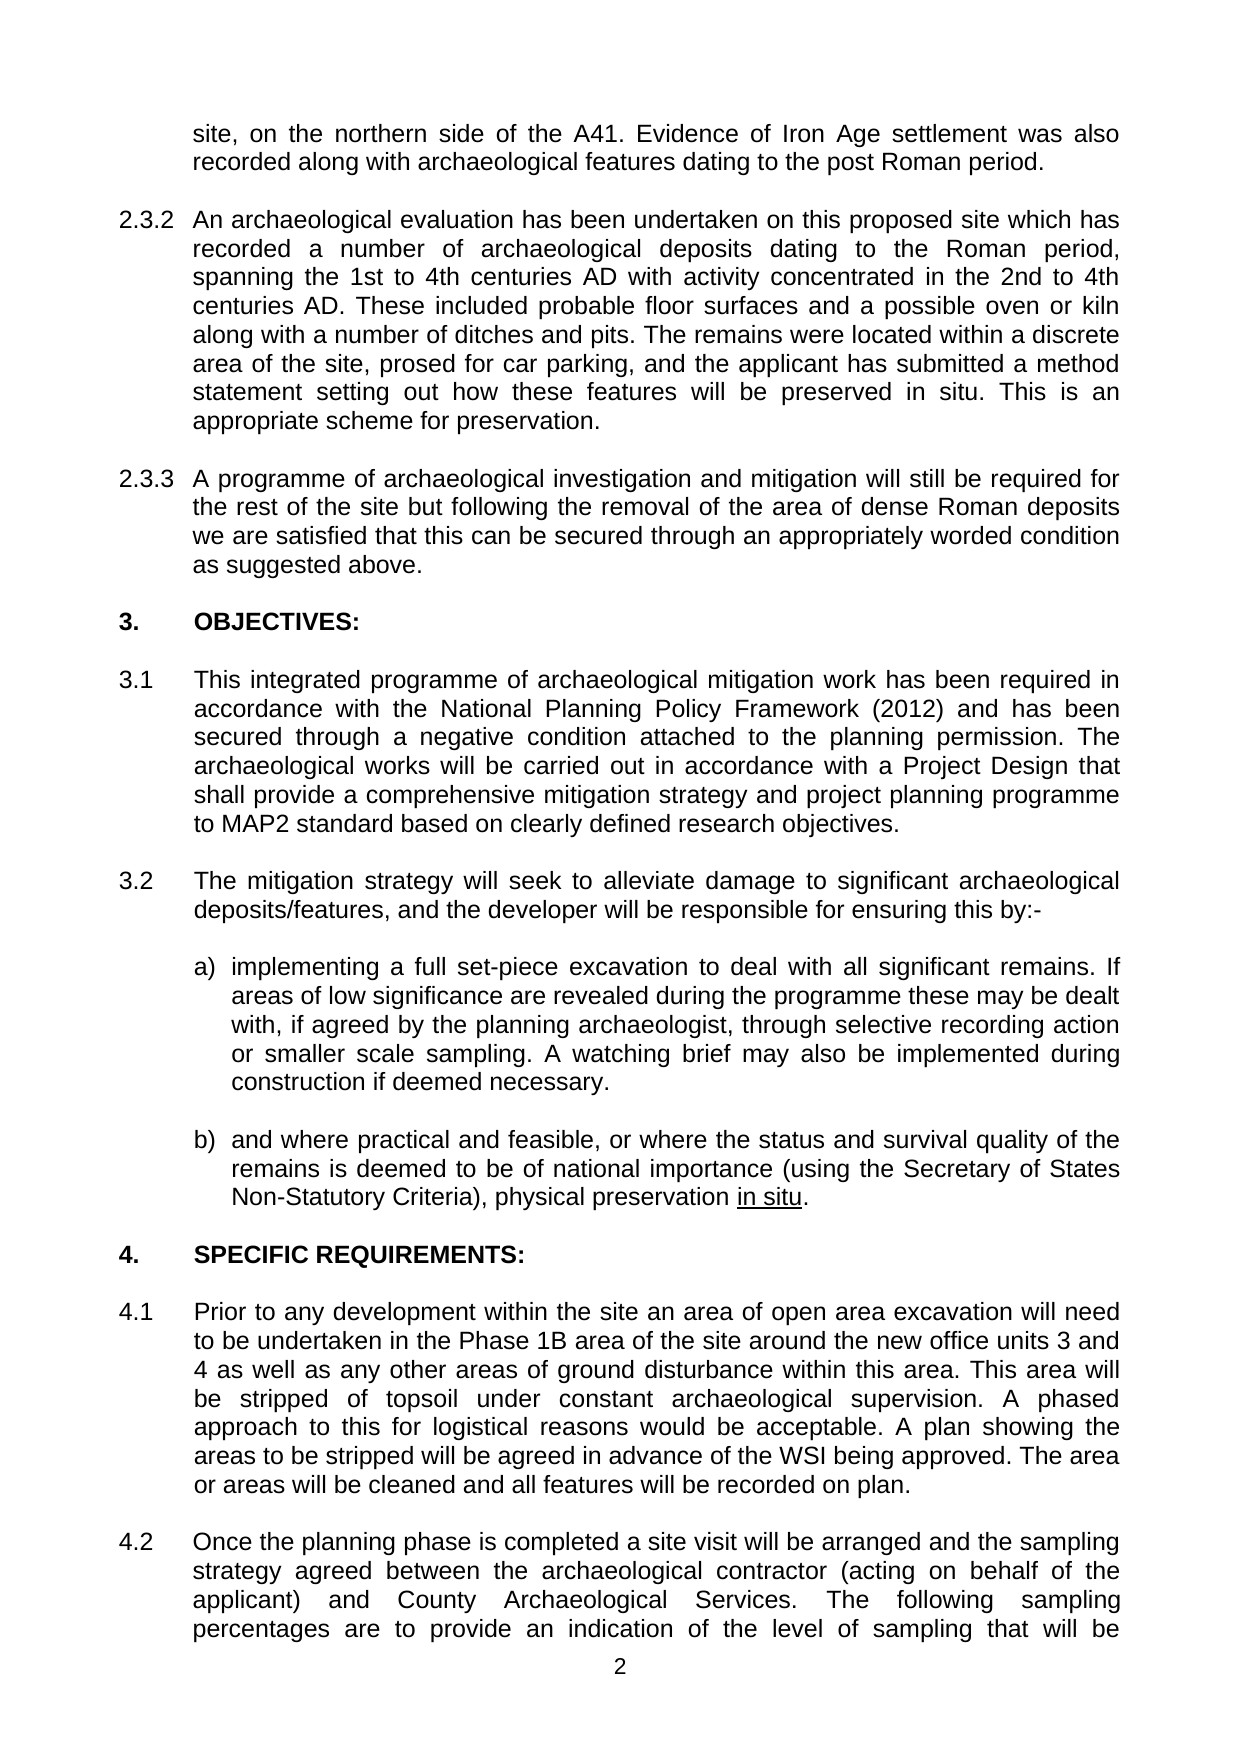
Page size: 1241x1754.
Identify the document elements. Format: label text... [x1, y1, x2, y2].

list implementing a full set-piece excavation to deal with all significant remains. If areas of low significance are revealed during the programme these may be dealt with, if agreed by the planning archaeologist, through selective recording action or smaller scale sampling. A watching brief may also be implemented during construction if deemed necessary. [193, 952, 1122, 1096]
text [118, 118, 1122, 176]
text 2.3.3 A programme of archaeological investigation and mitigation will still be required for the rest of the site but following the removal of the area of dense Roman deposits we are satisfied that this can be secured through an appropriately worded condition as suggested above. [118, 463, 1122, 578]
text 4. SPECIFIC REQUIREMENTS: [118, 1240, 1122, 1268]
text 3.1 This integrated programme of archaeological mitigation work has been required in accordance with the National Planning Policy Framework (2012) and has been secured through a negative condition attached to the planning permission. The archaeological works will be carried out in accordance with a Project Design that shall provide a comprehensive mitigation strategy and project planning programme to MAP2 standard based on clearly defined research objectives. [118, 665, 1122, 837]
text 3. OBJECTIVES: [118, 607, 1122, 636]
text 2.3.2 An archaeological evaluation has been undertaken on this proposed site which has recorded a number of archaeological deposits dating to the Roman period, spanning the 1st to 4th centuries AD with activity concentrated in the 2nd to 4th centuries AD. These included probable floor surfaces and a possible oven or kiln along with a number of ditches and pits. The remains were located within a discrete area of the site, prosed for car parking, and the applicant has submitted a method statement setting out how these features will be preserved in situ. This is an appropriate scheme for preservation. [118, 205, 1122, 435]
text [118, 1527, 1122, 1642]
text 3.2 The mitigation strategy will seek to alleviate damage to significant archaeological deposits/features, and the developer will be responsible for ensuring this by:- [118, 866, 1122, 923]
list and where practical and feasible, or where the status and survival quality of the remains is deemed to be of national importance (using the Secretary of States Non-Statutory Criteria), physical preservation in situ. [193, 1125, 1122, 1211]
text 4.1 Prior to any development within the site an area of open area excavation will need to be undertaken in the Phase 1B area of the site around the new office units 3 and 4 as well as any other areas of ground disturbance within this area. This area will be stripped of topsoil under constant archaeological supervision. A phased approach to this for logistical reasons would be acceptable. A plan showing the areas to be stripped will be agreed in advance of the WSI being approved. The area or areas will be cleaned and all features will be recorded on plan. [118, 1297, 1122, 1498]
